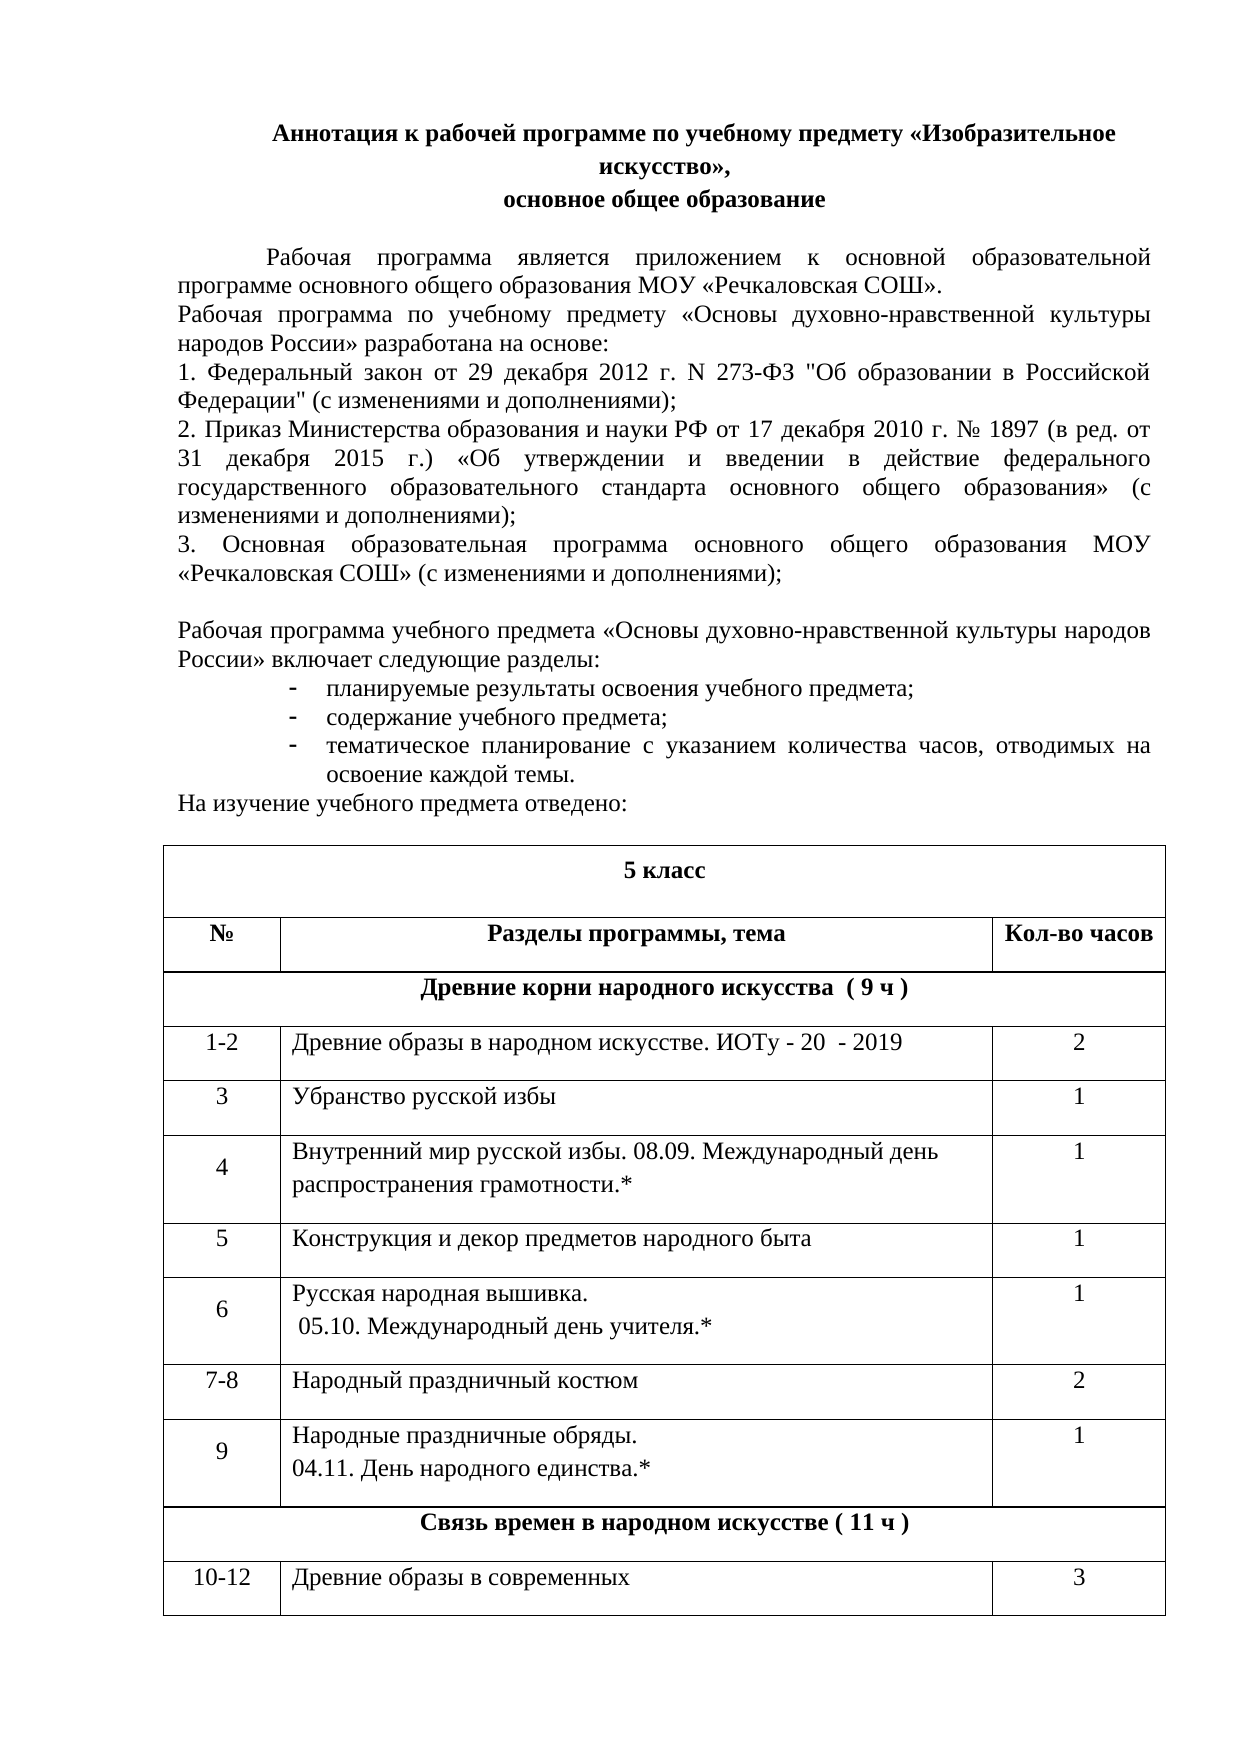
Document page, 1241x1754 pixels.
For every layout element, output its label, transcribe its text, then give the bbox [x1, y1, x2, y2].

table_cell Конструкция и декор предметов народного быта [281, 1224, 992, 1277]
text Рабочая программа учебного предмета «Основы духовно-нравственной культуры народов России» включает следующие разделы: [177, 615, 1152, 673]
table_cell 3 [993, 1562, 1165, 1615]
table_cell 1 [993, 1081, 1165, 1135]
table_cell № [164, 918, 280, 971]
table_cell Кол-во часов [993, 918, 1165, 971]
table_cell Разделы программы, тема [281, 918, 992, 971]
text 1. Федеральный закон от 29 декабря 2012 г. N 273-ФЗ "Об образовании в Российской Федерации" (с изменениями и дополнениями); [177, 357, 1152, 414]
table_cell 9 [164, 1420, 280, 1506]
list тематическое планирование с указанием количества часов, отводимых на освоение каждой темы. [288, 730, 1152, 788]
table_header 5 класс [164, 846, 1165, 917]
table_cell Русская народная вышивка. 05.10. Международный день учителя.* [281, 1278, 992, 1364]
text основное общее образование [177, 184, 1152, 213]
text 2. Приказ Министерства образования и науки РФ от 17 декабря 2010 г. № 1897 (в ред. от 31 декабря 2015 г.) «Об утверждении и введении в действие федерального государственного образовательного стандарта основного общего образования» (с изменениями и дополнениями); [177, 414, 1152, 529]
table_cell 5 [164, 1224, 280, 1277]
list содержание учебного предмета; [288, 702, 1152, 730]
table_cell 7-8 [164, 1365, 280, 1419]
text Аннотация к рабочей программе по учебному предмету «Изобразительное искусство», [177, 118, 1152, 180]
list планируемые результаты освоения учебного предмета; [288, 673, 1152, 702]
table_cell Народные праздничные обряды. 04.11. День народного единства.* [281, 1420, 992, 1506]
table_cell Убранство русской избы [281, 1081, 992, 1135]
table_cell Древние образы в народном искусстве. ИОТу - 20 - 2019 [281, 1027, 992, 1080]
table_cell 10-12 [164, 1562, 280, 1615]
table_cell Связь времен в народном искусстве ( 11 ч ) [164, 1508, 1165, 1561]
table_cell 1 [993, 1224, 1165, 1277]
table_cell Народный праздничный костюм [281, 1365, 992, 1419]
table_cell 1 [993, 1420, 1165, 1506]
table_cell 1 [993, 1136, 1165, 1222]
text 3. Основная образовательная программа основного общего образования МОУ «Речкаловская СОШ» (с изменениями и дополнениями); [177, 529, 1152, 587]
table_cell Древние корни народного искусства ( 9 ч ) [164, 973, 1165, 1026]
table_cell 1-2 [164, 1027, 280, 1080]
table_cell 2 [993, 1365, 1165, 1419]
table_cell 3 [164, 1081, 280, 1135]
table_cell 2 [993, 1027, 1165, 1080]
table_cell 1 [993, 1278, 1165, 1364]
table_cell 6 [164, 1278, 280, 1364]
text На изучение учебного предмета отведено: [177, 788, 1152, 817]
text Рабочая программа по учебному предмету «Основы духовно-нравственной культуры народов России» разработана на основе: [177, 299, 1152, 357]
text Рабочая программа является приложением к основной образовательной программе основного общего образования МОУ «Речкаловская СОШ». [177, 242, 1152, 299]
table_cell Внутренний мир русской избы. 08.09. Международный день распространения грамотности.* [281, 1136, 992, 1222]
table_cell 4 [164, 1136, 280, 1222]
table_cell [281, 1562, 992, 1615]
